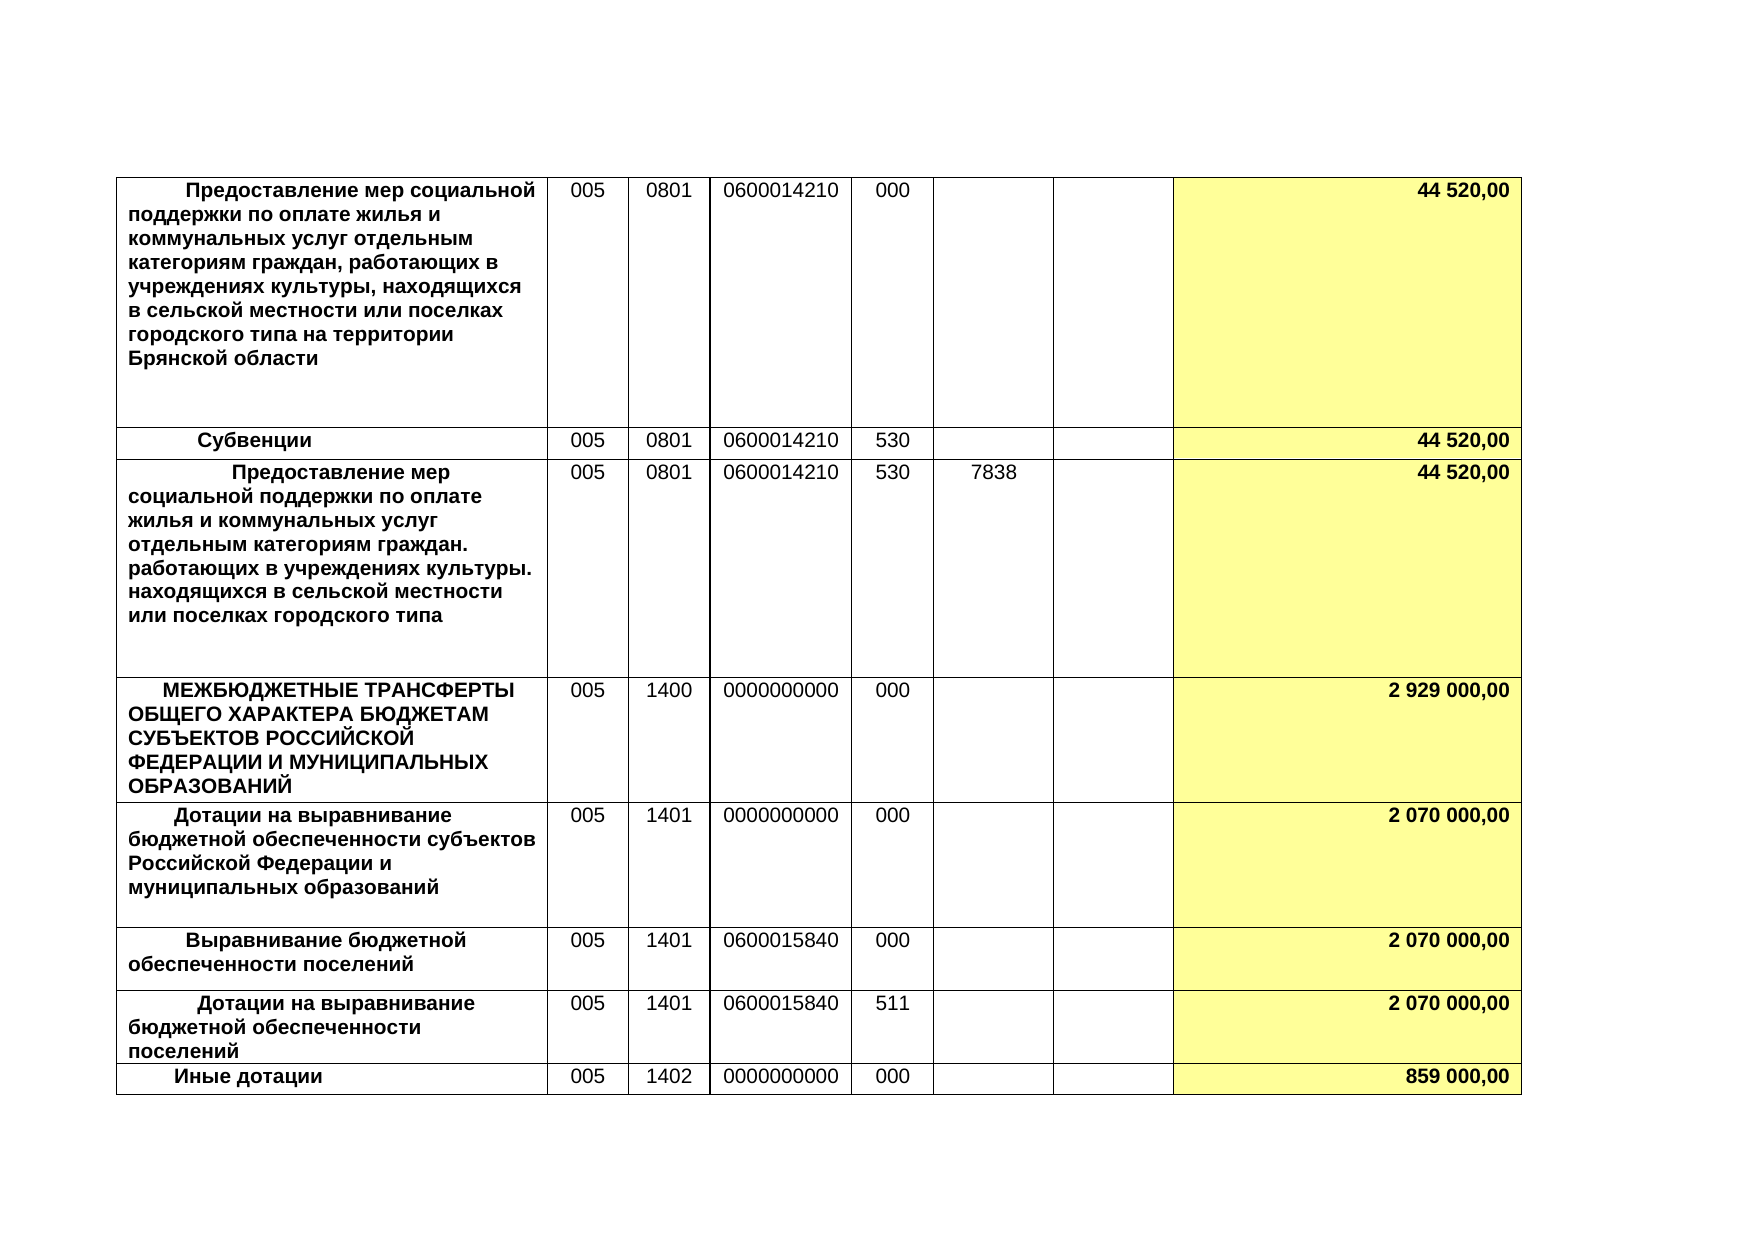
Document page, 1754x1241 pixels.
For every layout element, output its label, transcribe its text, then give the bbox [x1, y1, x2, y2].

table_cell Выравнивание бюджетной обеспеченности поселений [117, 928, 547, 990]
table_cell [1054, 1064, 1173, 1094]
table_cell 859 000,00 [1174, 1064, 1521, 1094]
table_cell 530 [852, 460, 933, 677]
table_cell [934, 928, 1053, 990]
table_cell Дотации на выравнивание бюджетной обеспеченности поселений [117, 991, 547, 1063]
table_cell МЕЖБЮДЖЕТНЫЕ ТРАНСФЕРТЫ ОБЩЕГО ХАРАКТЕРА БЮДЖЕТАМ СУБЪЕКТОВ РОССИЙСКОЙ ФЕДЕРАЦИИ И МУНИЦИПАЛЬНЫХ ОБРАЗОВАНИЙ [117, 678, 547, 802]
table_cell 0801 [629, 428, 709, 458]
table_cell 0000000000 [711, 678, 851, 802]
table_cell 1401 [629, 928, 709, 990]
table_cell Дотации на выравнивание бюджетной обеспеченности субъектов Российской Федерации и муниципальных образований [117, 803, 547, 927]
table_cell 000 [852, 928, 933, 990]
table_cell [1054, 428, 1173, 458]
table_cell 005 [548, 460, 628, 677]
table_cell 005 [548, 803, 628, 927]
table_cell Иные дотации [117, 1064, 547, 1094]
table_cell 005 [548, 178, 628, 427]
table_cell 0600014210 [711, 178, 851, 427]
table_cell 000 [852, 1064, 933, 1094]
table_cell 0600014210 [711, 428, 851, 458]
table_cell 0000000000 [711, 803, 851, 927]
table_cell 2 929 000,00 [1174, 678, 1521, 802]
table_cell 2 070 000,00 [1174, 928, 1521, 990]
table_cell [934, 178, 1053, 427]
table_cell [1054, 460, 1173, 677]
table_cell [1054, 803, 1173, 927]
table_cell 1400 [629, 678, 709, 802]
table_cell [934, 803, 1053, 927]
table_cell 005 [548, 1064, 628, 1094]
table_cell 005 [548, 678, 628, 802]
table_cell 0000000000 [711, 1064, 851, 1094]
table_cell [934, 428, 1053, 458]
table_cell 005 [548, 991, 628, 1063]
table_cell 005 [548, 928, 628, 990]
table_cell 2 070 000,00 [1174, 991, 1521, 1063]
table_cell [1054, 991, 1173, 1063]
table_cell 0600015840 [711, 928, 851, 990]
table_cell 005 [548, 428, 628, 458]
table_cell 1401 [629, 991, 709, 1063]
table_cell 0801 [629, 178, 709, 427]
table_cell [1054, 678, 1173, 802]
table_cell 530 [852, 428, 933, 458]
table_cell 511 [852, 991, 933, 1063]
table_cell 000 [852, 803, 933, 927]
table_cell Субвенции [117, 428, 547, 458]
table_cell 000 [852, 678, 933, 802]
table_cell 0600015840 [711, 991, 851, 1063]
table_cell 000 [852, 178, 933, 427]
table_cell 2 070 000,00 [1174, 803, 1521, 927]
table_cell Предоставление мер социальной поддержки по оплате жилья и коммунальных услуг отдельным категориям граждан, работающих в учреждениях культуры, находящихся в сельской местности или поселках городского типа на территории Брянской области [117, 178, 547, 427]
table_cell 0600014210 [711, 460, 851, 677]
table_cell 1401 [629, 803, 709, 927]
table_cell 7838 [934, 460, 1053, 677]
table_cell [1054, 928, 1173, 990]
table_cell Предоставление мер социальной поддержки по оплате жилья и коммунальных услуг отдельным категориям граждан. работающих в учреждениях культуры. находящихся в сельской местности или поселках городского типа [117, 460, 547, 677]
table_cell 0801 [629, 460, 709, 677]
table_cell [934, 678, 1053, 802]
table_cell [1054, 178, 1173, 427]
table_cell [934, 991, 1053, 1063]
table_cell 1402 [629, 1064, 709, 1094]
table_cell 44 520,00 [1174, 428, 1521, 458]
table_cell [934, 1064, 1053, 1094]
table_cell 44 520,00 [1174, 460, 1521, 677]
table_cell 44 520,00 [1174, 178, 1521, 427]
